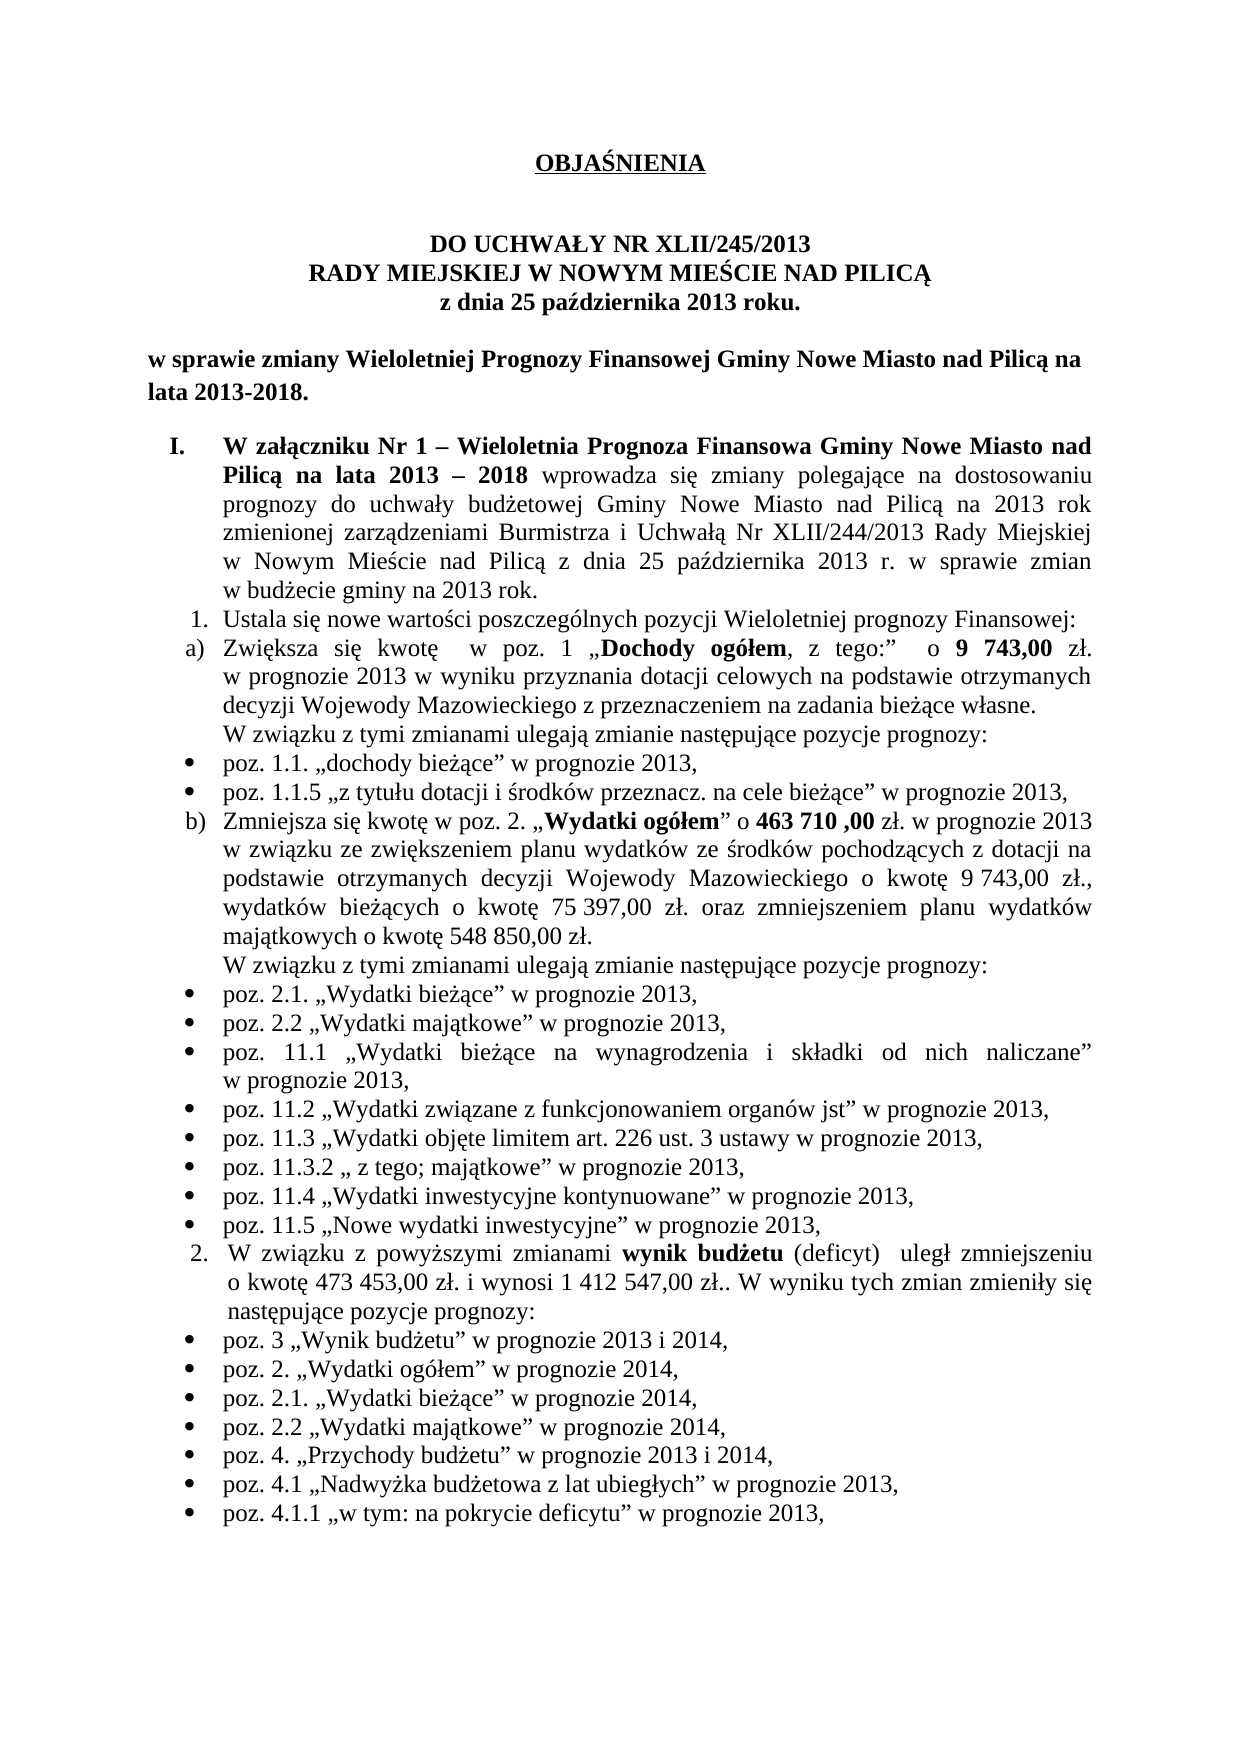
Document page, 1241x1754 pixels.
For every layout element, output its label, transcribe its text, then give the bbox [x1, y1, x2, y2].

list W załączniku Nr 1 – Wieloletnia Prognoza Finansowa Gminy Nowe Miasto nad Pilicą na lata 2013 – 2018 wprowadza się zmiany polegające na dostosowaniu prognozy do uchwały budżetowej Gminy Nowe Miasto nad Pilicą na 2013 rok zmienionej zarządzeniami Burmistrza i Uchwałą Nr XLII/244/2013 Rady Miejskiej w Nowym Mieście nad Pilicą z dnia 25 października 2013 r. w sprawie zmian w budżecie gminy na 2013 rok. [185, 431, 1093, 604]
text z dnia 25 października 2013 roku. [148, 287, 1093, 316]
text w sprawie zmiany Wieloletniej Prognozy Finansowej Gminy Nowe Miasto nad Pilicą na lata 2013-2018. [148, 344, 1093, 406]
text DO UCHWAŁY NR XLII/245/2013 [148, 229, 1093, 258]
list Ustala się nowe wartości poszczególnych pozycji Wieloletniej prognozy Finansowej: [190, 604, 1093, 632]
list poz. 1.1. „dochody bieżące” w prognozie 2013, [185, 748, 1093, 777]
list poz. 4.1 „Nadwyżka budżetowa z lat ubiegłych” w prognozie 2013, [185, 1469, 1093, 1498]
list poz. 4. „Przychody budżetu” w prognozie 2013 i 2014, [185, 1440, 1093, 1469]
list W związku z powyższymi zmianami wynik budżetu (deficyt) uległ zmniejszeniu o kwotę 473 453,00 zł. i wynosi 1 412 547,00 zł.. W wyniku tych zmian zmieniły się następujące pozycje prognozy: [190, 1238, 1093, 1325]
list poz. 2. „Wydatki ogółem” w prognozie 2014, [185, 1354, 1093, 1383]
list poz. 11.4 „Wydatki inwestycyjne kontynuowane” w prognozie 2013, [185, 1181, 1093, 1209]
list poz. 11.5 „Nowe wydatki inwestycyjne” w prognozie 2013, [185, 1209, 1093, 1238]
list poz. 2.1. „Wydatki bieżące” w prognozie 2014, [185, 1383, 1093, 1412]
list Zmniejsza się kwotę w poz. 2. „Wydatki ogółem” o 463 710 ,00 zł. w prognozie 2013 w związku ze zwiększeniem planu wydatków ze środków pochodzących z dotacji na podstawie otrzymanych decyzji Wojewody Mazowieckiego o kwotę 9 743,00 zł., wydatków bieżących o kwotę 75 397,00 zł. oraz zmniejszeniem planu wydatków majątkowych o kwotę 548 850,00 zł. [185, 806, 1093, 950]
text RADY MIEJSKIEJ W NOWYM MIEŚCIE NAD PILICĄ [148, 258, 1093, 287]
list poz. 2.1. „Wydatki bieżące” w prognozie 2013, [185, 979, 1093, 1008]
list poz. 11.1 „Wydatki bieżące na wynagrodzenia i składki od nich naliczane” w prognozie 2013, [185, 1036, 1093, 1094]
text W związku z tymi zmianami ulegają zmianie następujące pozycje prognozy: [223, 950, 1093, 979]
list poz. 2.2 „Wydatki majątkowe” w prognozie 2013, [185, 1008, 1093, 1036]
list poz. 11.2 „Wydatki związane z funkcjonowaniem organów jst” w prognozie 2013, [185, 1094, 1093, 1123]
list poz. 11.3.2 „ z tego; majątkowe” w prognozie 2013, [185, 1152, 1093, 1181]
list poz. 2.2 „Wydatki majątkowe” w prognozie 2014, [185, 1412, 1093, 1440]
list poz. 4.1.1 „w tym: na pokrycie deficytu” w prognozie 2013, [185, 1498, 1093, 1527]
text W związku z tymi zmianami ulegają zmianie następujące pozycje prognozy: [223, 719, 1093, 748]
subtitle OBJAŚNIENIA [148, 148, 1093, 176]
list poz. 3 „Wynik budżetu” w prognozie 2013 i 2014, [185, 1325, 1093, 1354]
list Zwiększa się kwotę w poz. 1 „Dochody ogółem, z tego:” o 9 743,00 zł. w prognozie 2013 w wyniku przyznania dotacji celowych na podstawie otrzymanych decyzji Wojewody Mazowieckiego z przeznaczeniem na zadania bieżące własne. [185, 632, 1093, 719]
list poz. 1.1.5 „z tytułu dotacji i środków przeznacz. na cele bieżące” w prognozie 2013, [185, 777, 1093, 806]
list poz. 11.3 „Wydatki objęte limitem art. 226 ust. 3 ustawy w prognozie 2013, [185, 1123, 1093, 1152]
